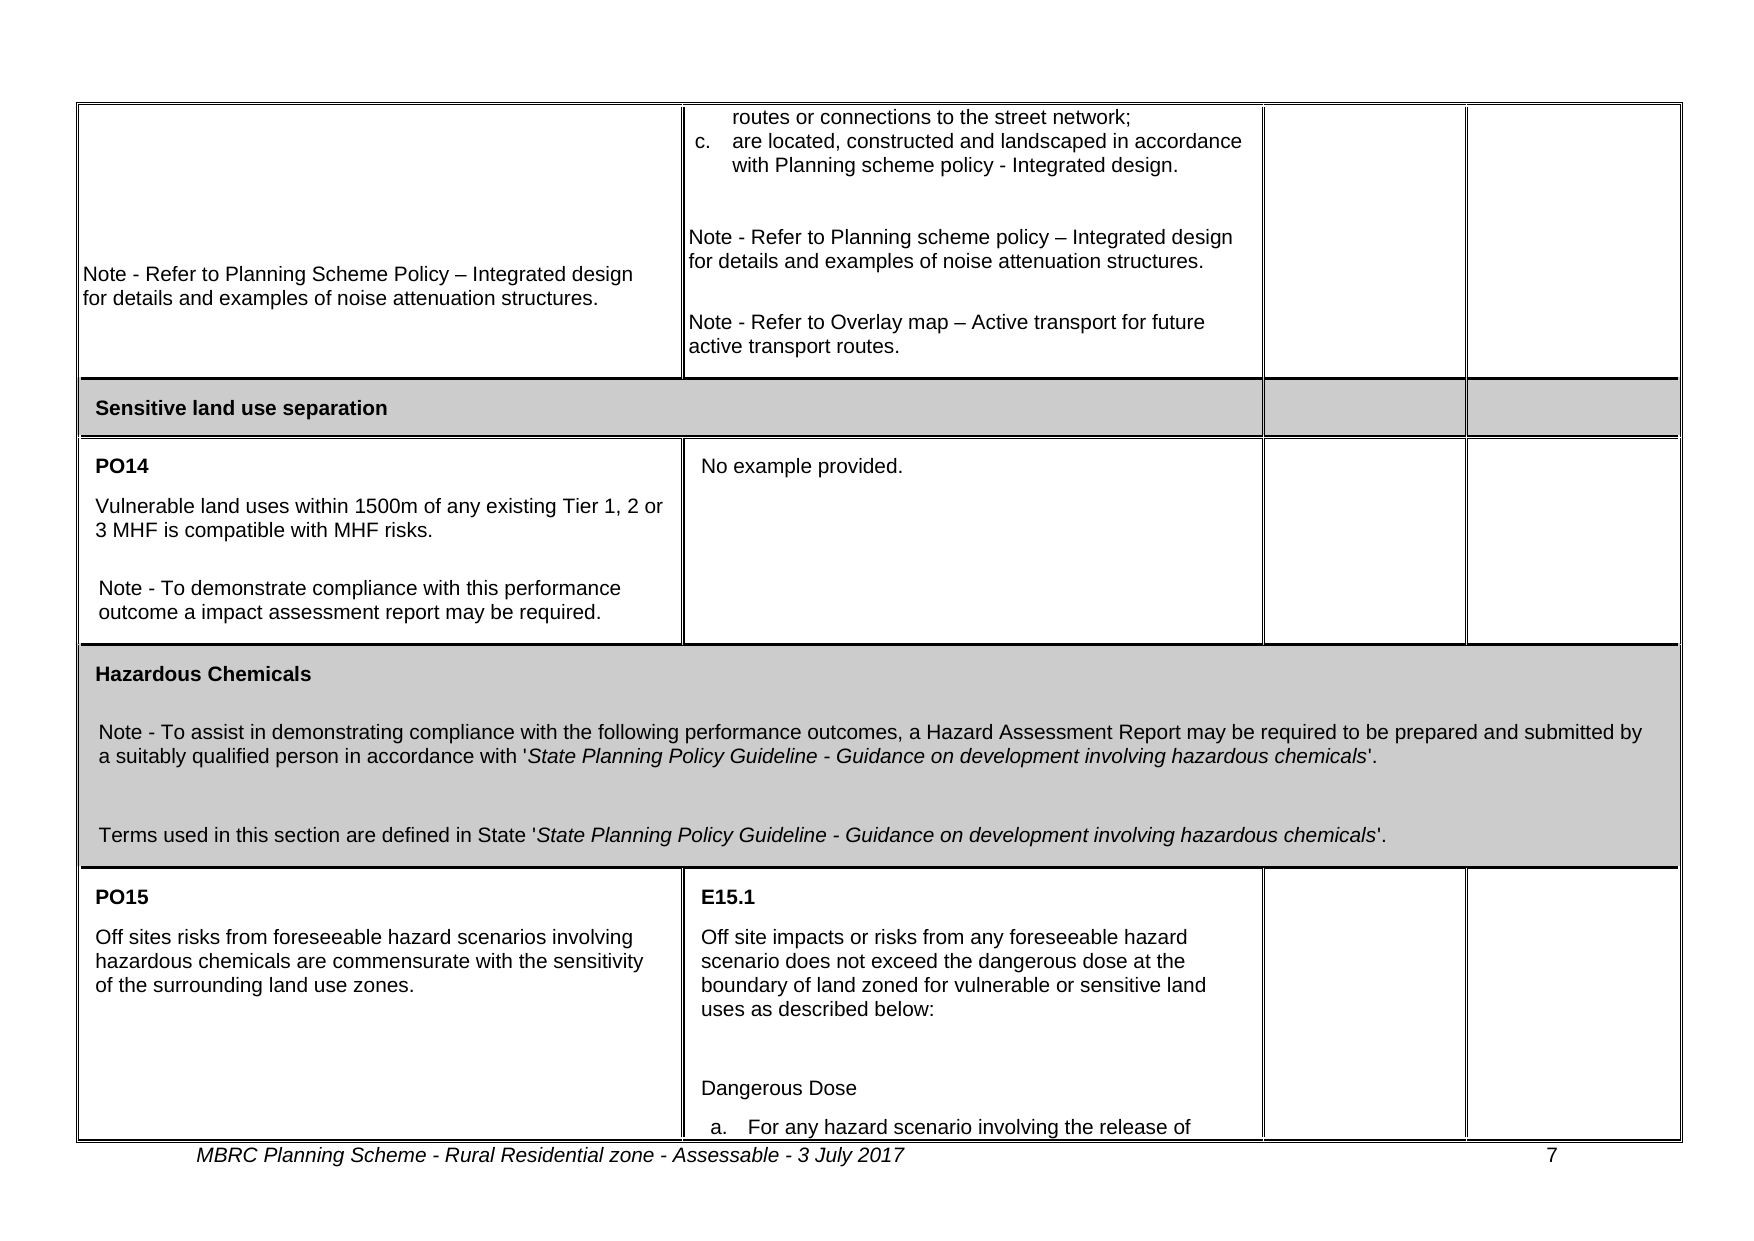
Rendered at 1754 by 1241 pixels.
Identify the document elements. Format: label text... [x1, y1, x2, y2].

table_cell [1264, 105, 1466, 377]
table_cell [1265, 380, 1465, 435]
table_cell [1468, 435, 1680, 643]
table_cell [683, 105, 1264, 377]
table_cell [1264, 869, 1466, 1139]
table_cell [1265, 439, 1465, 643]
table_cell [1466, 105, 1680, 377]
table_cell Hazardous Chemicals [77, 643, 1681, 866]
table_cell Sensitive land use separation [79, 377, 1262, 435]
table_cell No example provided. [685, 439, 1262, 643]
table_cell [1466, 866, 1680, 1139]
table_cell [1468, 377, 1680, 435]
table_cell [683, 869, 1264, 1139]
table_cell PO14 Vulnerable land uses within 1500m of any existing Tier 1, 2 or 3 MHF is compatible with MHF risks. [79, 435, 681, 643]
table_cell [79, 866, 683, 1139]
